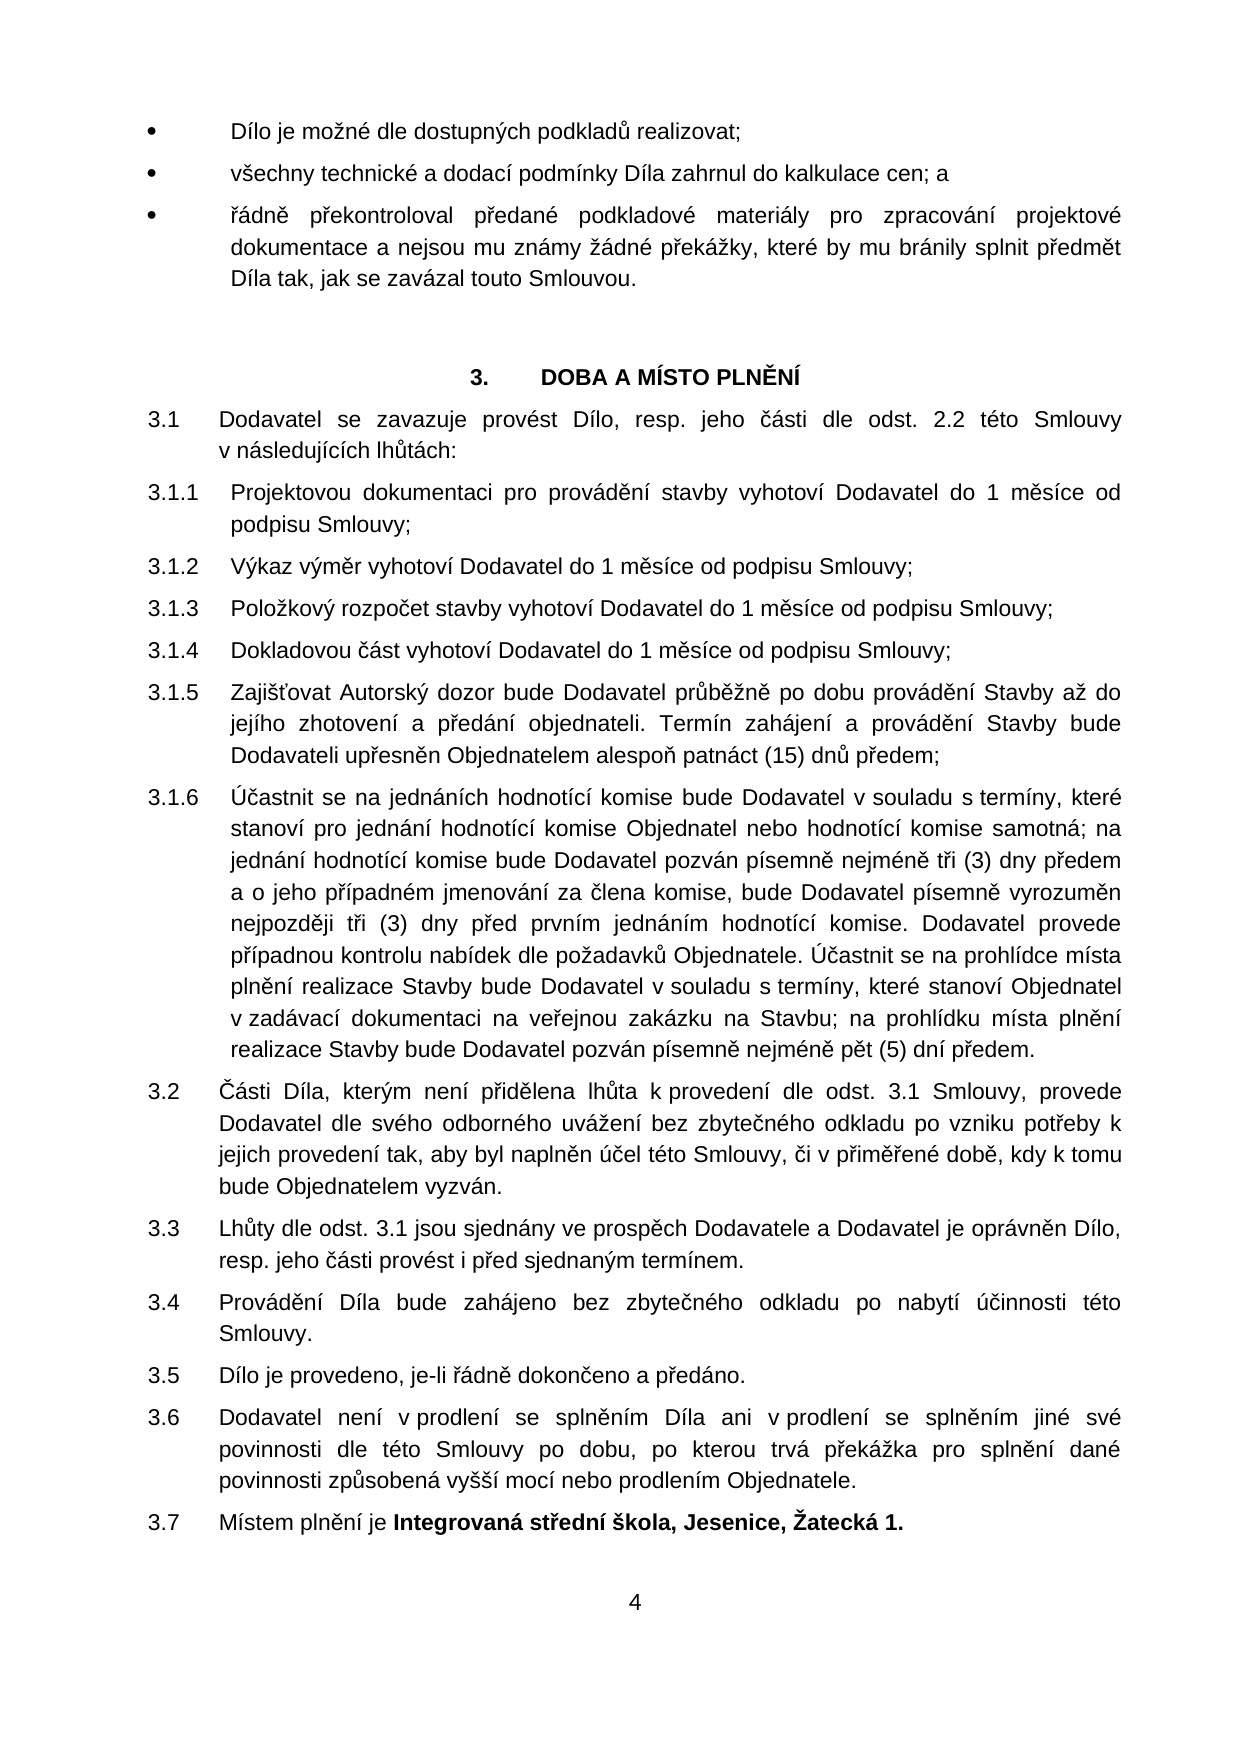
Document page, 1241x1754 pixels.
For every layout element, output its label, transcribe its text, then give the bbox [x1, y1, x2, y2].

list všechny technické a dodací podmínky Díla zahrnul do kalkulace cen; a [148, 160, 1122, 186]
text Dílo je provedeno, je-li řádně dokončeno a předáno. [148, 1362, 1122, 1388]
list Zajišťovat Autorský dozor bude Dodavatel průběžně po dobu provádění Stavby až do jejího zhotovení a předání objednateli. Termín zahájení a provádění Stavby bude Dodavateli upřesněn Objednatelem alespoň patnáct (15) dnů předem; [148, 679, 1122, 768]
list Projektovou dokumentaci pro provádění stavby vyhotoví Dodavatel do 1 měsíce od podpisu Smlouvy; [148, 479, 1122, 537]
list Položkový rozpočet stavby vyhotoví Dodavatel do 1 měsíce od podpisu Smlouvy; [148, 595, 1122, 621]
text Části Díla, kterým není přidělena lhůta k provedení dle odst. 3.1 Smlouvy, provede Dodavatel dle svého odborného uvážení bez zbytečného odkladu po vzniku potřeby k jejich provedení tak, aby byl naplněn účel této Smlouvy, či v přiměřené době, kdy k tomu bude Objednatelem vyzván. [148, 1078, 1122, 1199]
list řádně překontroloval předané podkladové materiály pro zpracování projektové dokumentace a nejsou mu známy žádné překážky, které by mu bránily splnit předmět Díla tak, jak se zavázal touto Smlouvou. [148, 202, 1122, 292]
text Dodavatel není v prodlení se splněním Díla ani v prodlení se splněním jiné své povinnosti dle této Smlouvy po dobu, po kterou trvá překážka pro splnění dané povinnosti způsobená vyšší mocí nebo prodlením Objednatele. [148, 1404, 1122, 1493]
text DOBA A MÍSTO PLNĚNÍ [148, 364, 1122, 390]
list Účastnit se na jednáních hodnotící komise bude Dodavatel v souladu s termíny, které stanoví pro jednání hodnotící komise Objednatel nebo hodnotící komise samotná; na jednání hodnotící komise bude Dodavatel pozván písemně nejméně tři (3) dny předem a o jeho případném jmenování za člena komise, bude Dodavatel písemně vyrozuměn nejpozději tři (3) dny před prvním jednáním hodnotící komise. Dodavatel provede případnou kontrolu nabídek dle požadavků Objednatele. Účastnit se na prohlídce místa plnění realizace Stavby bude Dodavatel v souladu s termíny, které stanoví Objednatel v zadávací dokumentaci na veřejnou zakázku na Stavbu; na prohlídku místa plnění realizace Stavby bude Dodavatel pozván písemně nejméně pět (5) dní předem. [148, 784, 1122, 1063]
text Dodavatel se zavazuje provést Dílo, resp. jeho části dle odst. 2.2 této Smlouvy v následujících lhůtách: [148, 406, 1122, 464]
text Lhůty dle odst. 3.1 jsou sjednány ve prospěch Dodavatele a Dodavatel je oprávněn Dílo, resp. jeho části provést i před sjednaným termínem. [148, 1215, 1122, 1273]
text Provádění Díla bude zahájeno bez zbytečného odkladu po nabytí účinnosti této Smlouvy. [148, 1288, 1122, 1346]
list Výkaz výměr vyhotoví Dodavatel do 1 měsíce od podpisu Smlouvy; [148, 553, 1122, 579]
text Místem plnění je Integrovaná střední škola, Jesenice, Žatecká 1. [148, 1509, 1122, 1536]
list Dílo je možné dle dostupných podkladů realizovat; [148, 118, 1122, 144]
list Dokladovou část vyhotoví Dodavatel do 1 měsíce od podpisu Smlouvy; [148, 637, 1122, 663]
